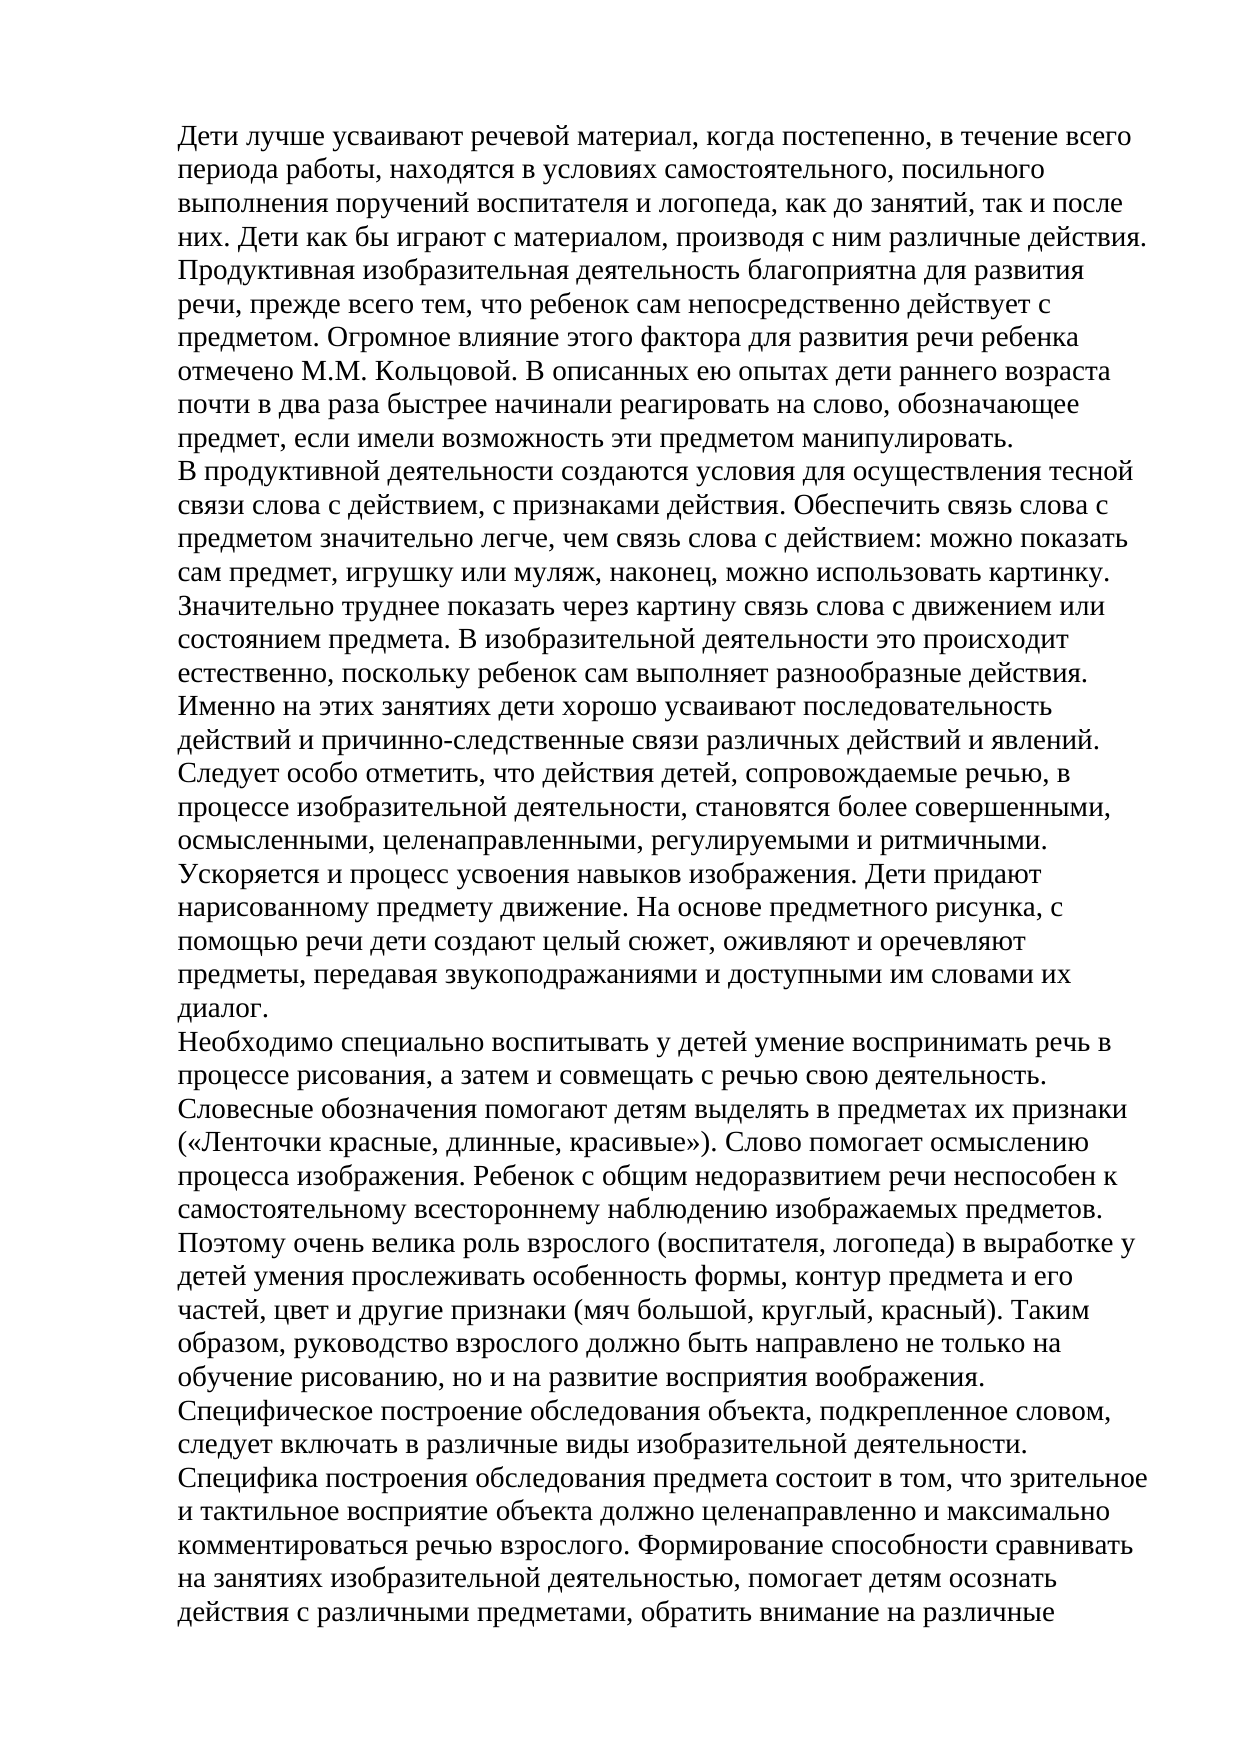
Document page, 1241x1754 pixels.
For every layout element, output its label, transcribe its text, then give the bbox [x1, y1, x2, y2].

text В продуктивной деятельности создаются условия для осуществления тесной связи слова с действием, с признаками действия. Обеспечить связь слова с предметом значительно легче, чем связь слова с действием: можно показать сам предмет, игрушку или муляж, наконец, можно использовать картинку. Значительно труднее показать через картину связь слова с движением или состоянием предмета. В изобразительной деятельности это происходит естественно, поскольку ребенок сам выполняет разнообразные действия. Именно на этих занятиях дети хорошо усваивают последовательность действий и причинно-следственные связи различных действий и явлений. Следует особо отметить, что действия детей, сопровождаемые речью, в процессе изобразительной деятельности, становятся более совершенными, осмысленными, целенаправленными, регулируемыми и ритмичными. Ускоряется и процесс усвоения навыков изображения. Дети придают нарисованному предмету движение. На основе предметного рисунка, с помощью речи дети создают целый сюжет, оживляют и оречевляют предметы, передавая звукоподражаниями и доступными им словами их диалог. [177, 453, 1152, 1024]
text Дети лучше усваивают речевой материал, когда постепенно, в течение всего периода работы, находятся в условиях самостоятельного, посильного выполнения поручений воспитателя и логопеда, как до занятий, так и после них. Дети как бы играют с материалом, производя с ним различные действия. [177, 118, 1152, 252]
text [177, 1024, 1152, 1627]
text Продуктивная изобразительная деятельность благоприятна для развития речи, прежде всего тем, что ребенок сам непосредственно действует с предметом. Огромное влияние этого фактора для развития речи ребенка отмечено М.М. Кольцовой. В описанных ею опытах дети раннего возраста почти в два раза быстрее начинали реагировать на слово, обозначающее предмет, если имели возможность эти предметом манипулировать. [177, 252, 1152, 453]
